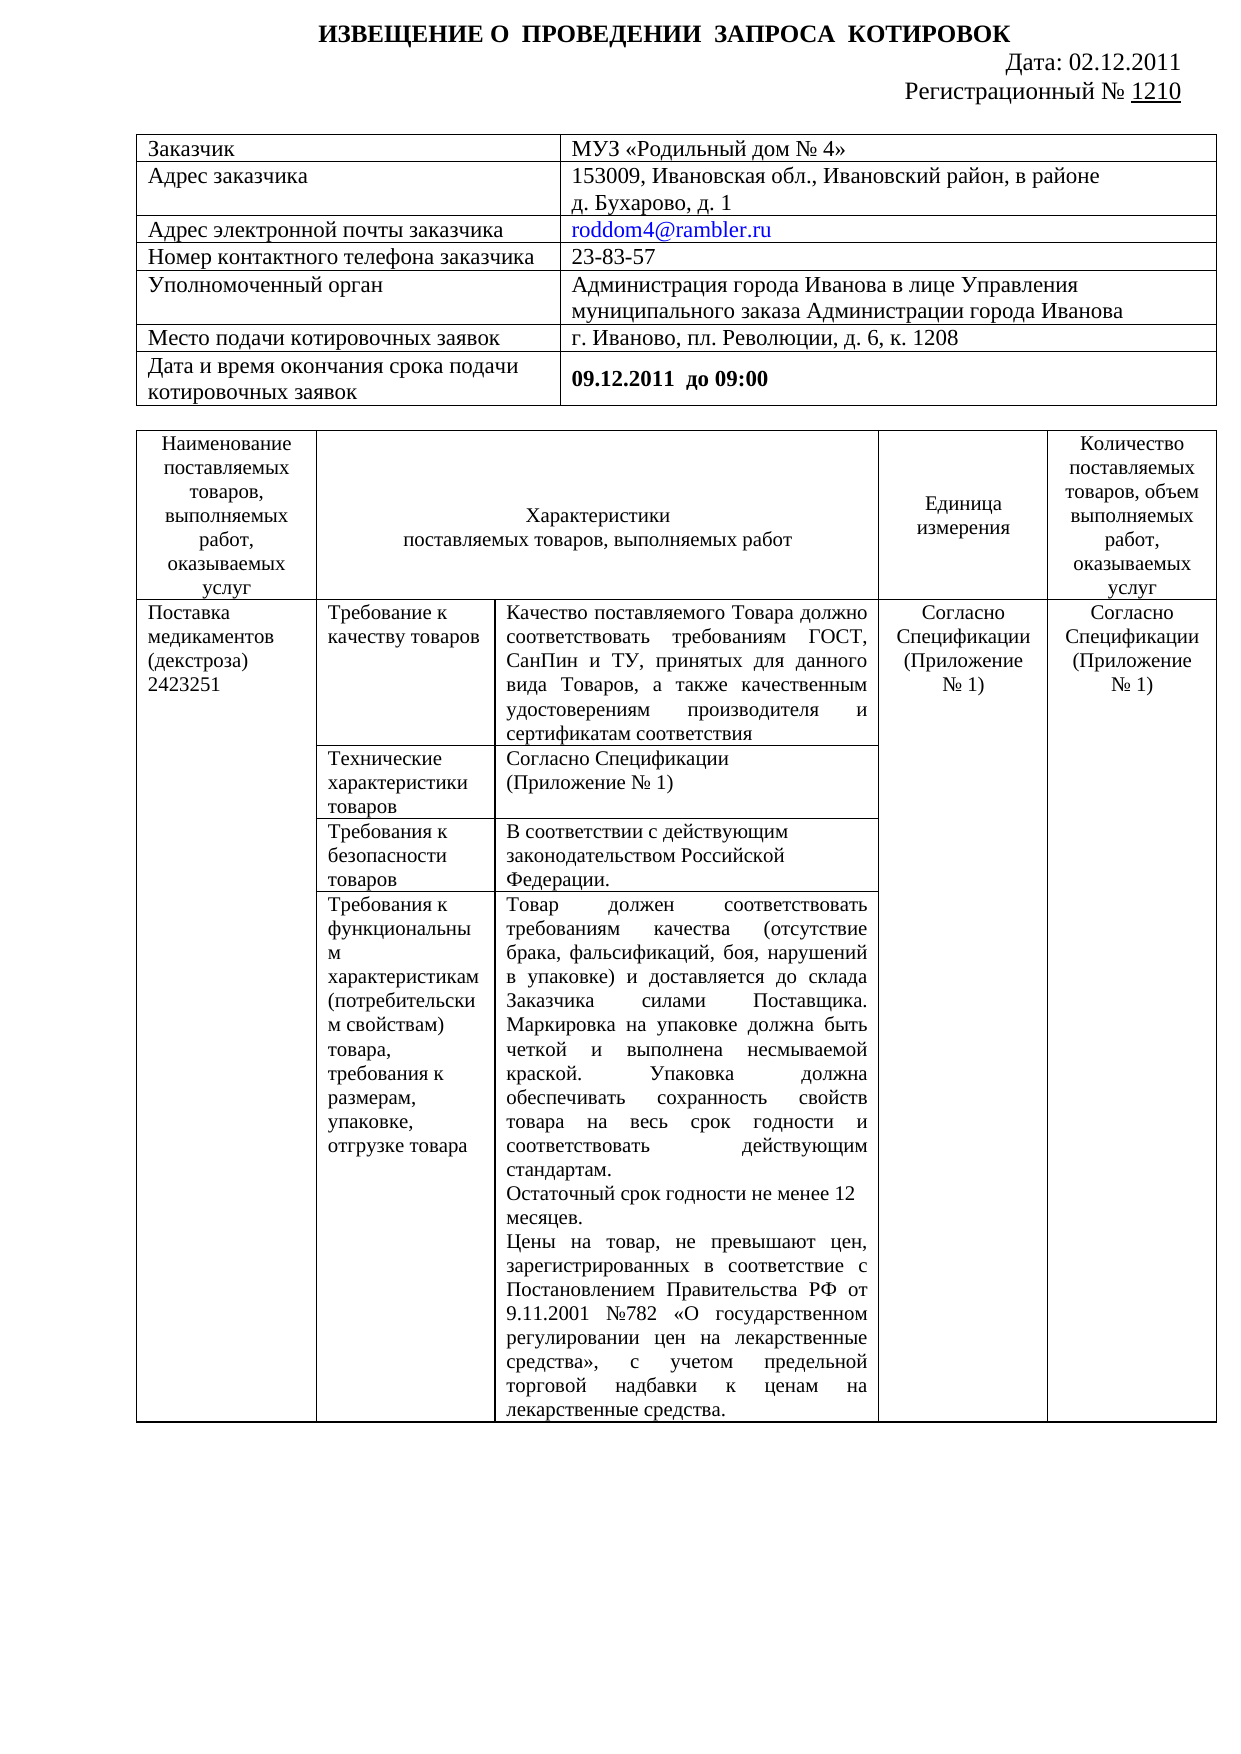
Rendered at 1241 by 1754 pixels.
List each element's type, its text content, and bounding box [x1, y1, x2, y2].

table_cell Согласно Спецификации (Приложение № 1) [879, 600, 1047, 1421]
text Дата: 02.12.2011 [148, 47, 1181, 76]
table_cell Администрация города Иванова в лице Управления муниципального заказа Администрации города Иванова [561, 271, 1216, 323]
table_cell Технические характеристики товаров [317, 746, 494, 818]
text Регистрационный № 1210 [148, 76, 1181, 105]
table_cell Качество поставляемого Товара должно соответствовать требованиям ГОСТ, СанПин и ТУ, принятых для данного вида Товаров, а также качественным удостоверениям производителя и сертификатам соответствия [496, 600, 878, 744]
table_cell Адрес заказчика [137, 162, 560, 215]
table_header Характеристики поставляемых товаров, выполняемых работ [317, 431, 878, 599]
table_cell 09.12.2011 до 09:00 [561, 352, 1216, 404]
table_cell Адрес электронной почты заказчика [137, 216, 560, 242]
table_header Наименование поставляемых товаров, выполняемых работ, оказываемых услуг [137, 431, 316, 599]
table_cell Согласно Спецификации (Приложение № 1) [496, 746, 878, 818]
table_cell Товар должен соответствовать требованиям качества (отсутствие брака, фальсификаций, боя, нарушений в упаковке) и доставляется до склада Заказчика силами Поставщика. Маркировка на упаковке должна быть четкой и выполнена несмываемой краской. Упаковка должна обеспечивать сохранность свойств товара на весь срок годности и соответствовать действующим стандартам. Остаточный срок годности не менее 12 месяцев. Цены на товар, не превышают цен, зарегистрированных в соответствие с Постановлением Правительства РФ от 9.11.2001 №782 «О государственном регулировании цен на лекарственные средства», с учетом предельной торговой надбавки к ценам на лекарственные средства. [496, 892, 878, 1421]
table_cell Требования к безопасности товаров [317, 819, 494, 891]
table_cell В соответствии с действующим законодательством Российской Федерации. [496, 819, 878, 891]
table_cell Место подачи котировочных заявок [137, 325, 560, 351]
table_cell Уполномоченный орган [137, 271, 560, 323]
table_cell Поставка медикаментов (декстроза) 2423251 [137, 600, 316, 1421]
table_header Количество поставляемых товаров, объем выполняемых работ, оказываемых услуг [1048, 431, 1216, 599]
table_cell 23-83-57 [561, 243, 1216, 270]
table_cell Номер контактного телефона заказчика [137, 243, 560, 270]
table_header МУЗ «Родильный дом № 4» [561, 135, 1216, 161]
table_cell 153009, Ивановская обл., Ивановский район, в районе д. Бухарово, д. 1 [561, 162, 1216, 215]
table_cell roddom4@rambler.ru [561, 216, 1216, 242]
table_cell г. Иваново, пл. Революции, д. 6, к. 1208 [561, 325, 1216, 351]
table_header Заказчик [137, 135, 560, 161]
table_cell Дата и время окончания срока подачи котировочных заявок [137, 352, 560, 404]
table_header Единица измерения [879, 431, 1047, 599]
table_cell Согласно Спецификации (Приложение № 1) [1048, 600, 1216, 1421]
table_cell Требования к функциональным характеристикам (потребительским свойствам) товара, требования к размерам, упаковке, отгрузке товара [317, 892, 494, 1421]
table_cell Требование к качеству товаров [317, 600, 494, 744]
text ИЗВЕЩЕНИЕ О ПРОВЕДЕНИИ ЗАПРОСА КОТИРОВОК [148, 19, 1181, 47]
